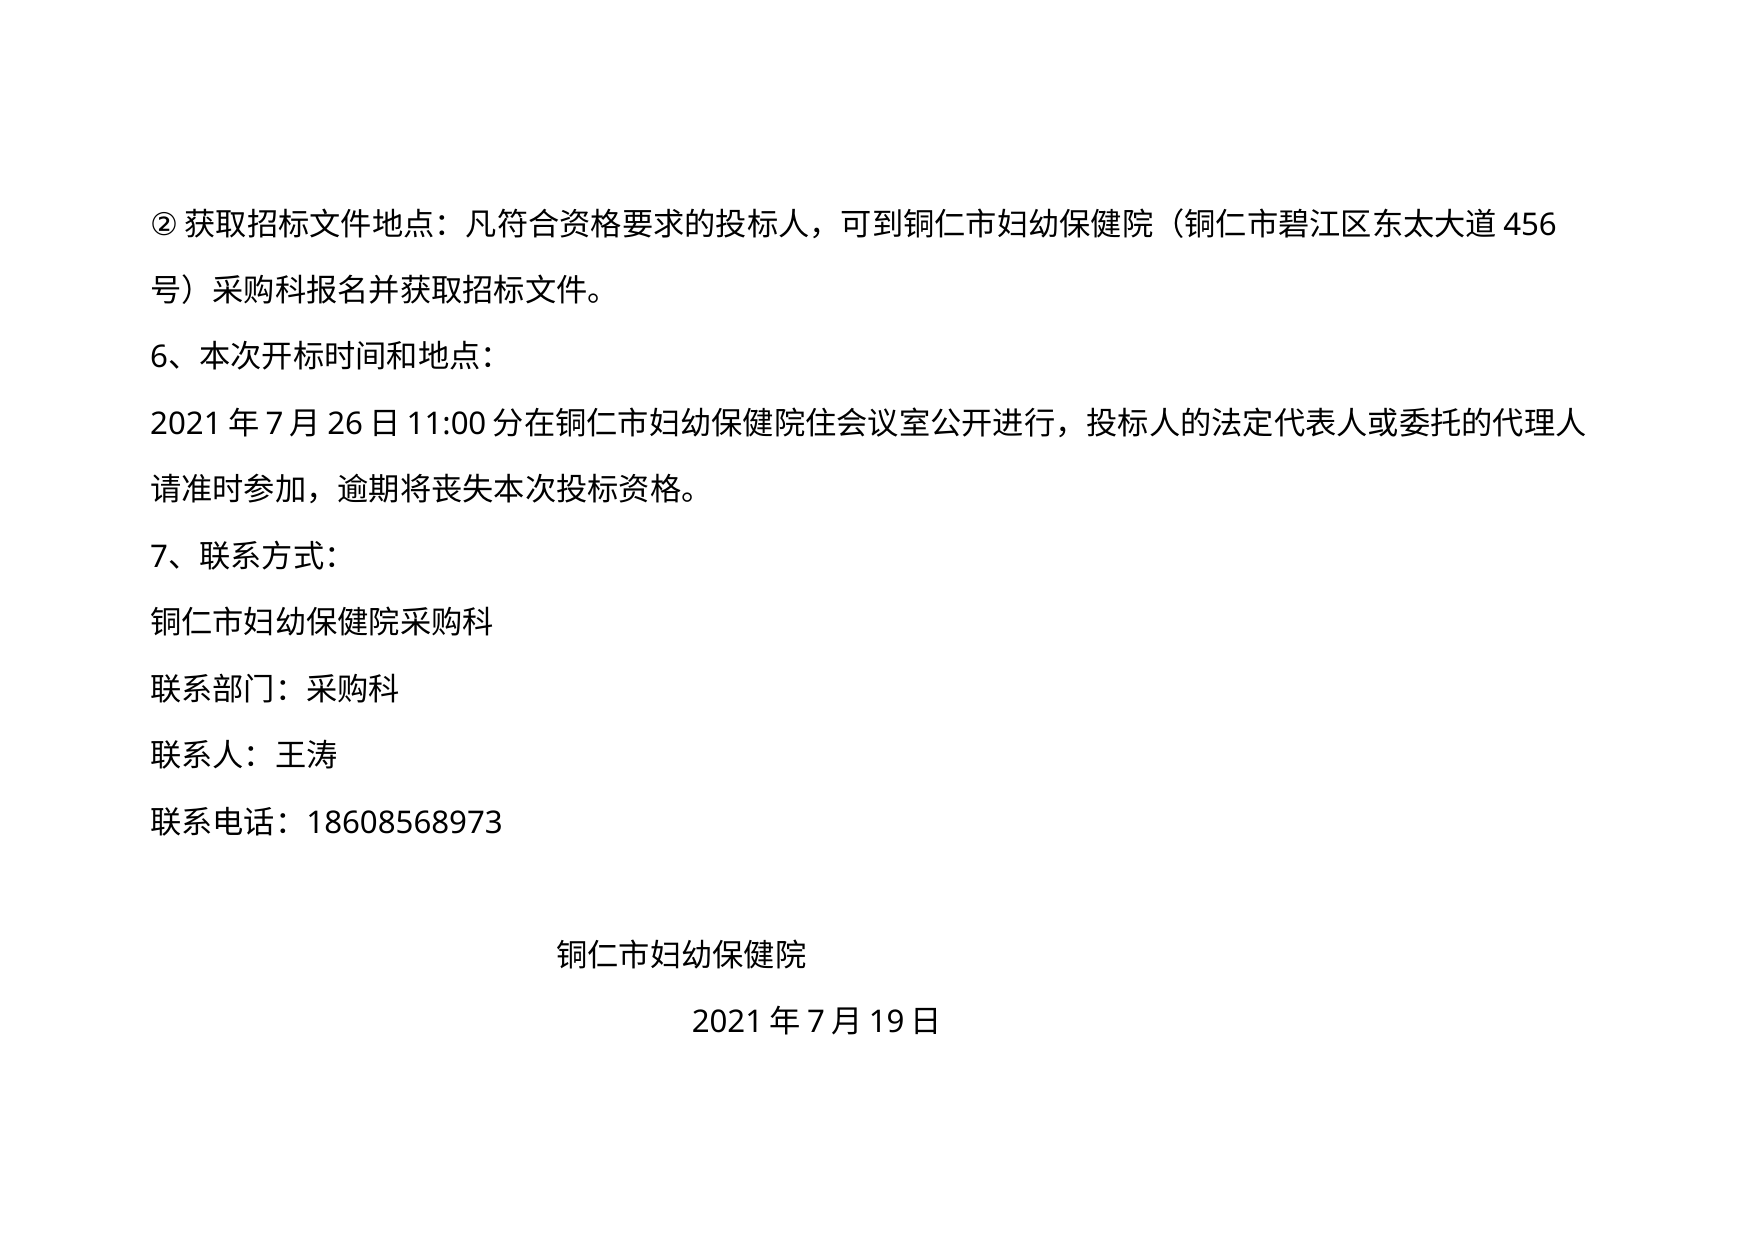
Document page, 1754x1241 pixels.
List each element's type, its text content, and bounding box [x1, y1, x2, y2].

text 联系人：王涛 联系电话：18608568973 铜仁市妇幼保健院 [150, 720, 1604, 986]
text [150, 188, 1604, 720]
text 2021年7月19日 [423, 986, 1604, 1052]
